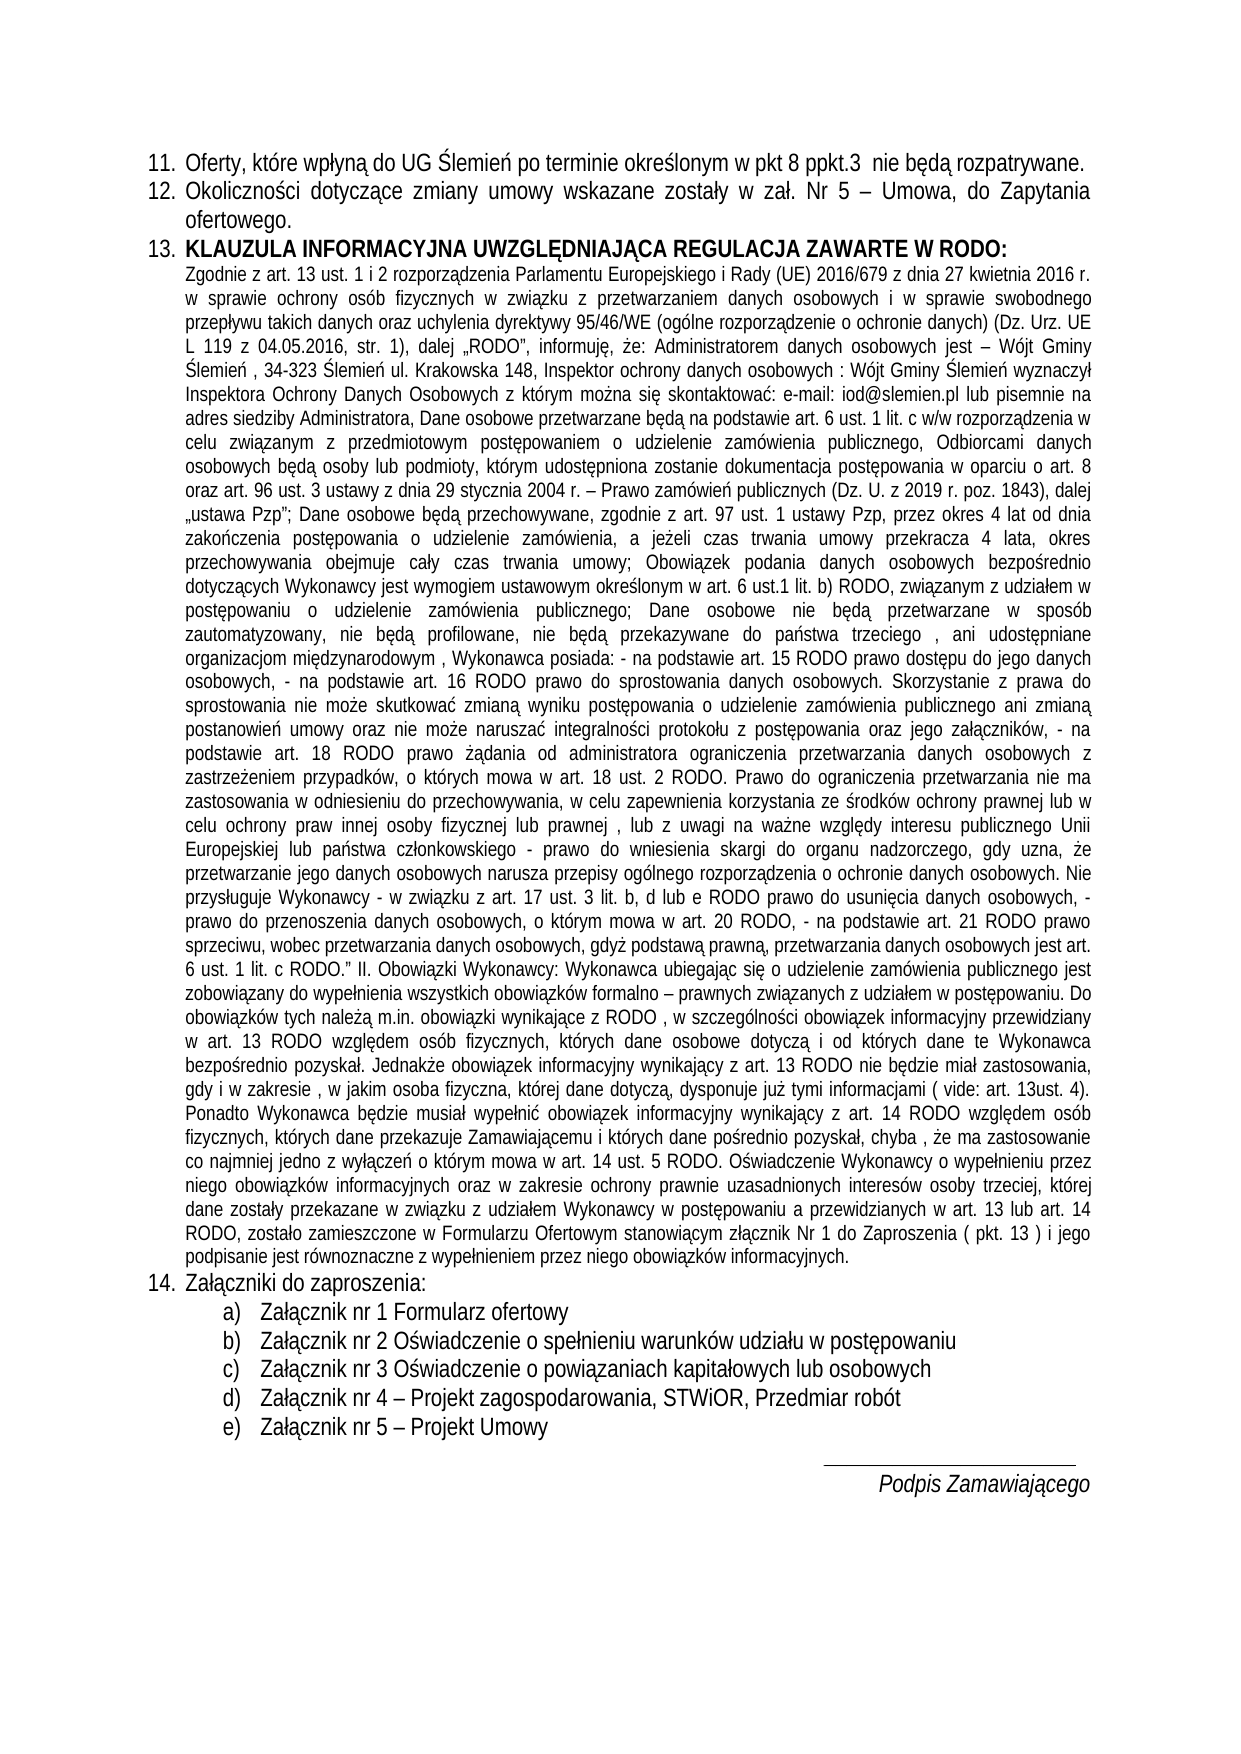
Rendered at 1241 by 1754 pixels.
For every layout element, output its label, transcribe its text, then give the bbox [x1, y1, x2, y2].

list Okoliczności dotyczące zmiany umowy wskazane zostały w zał. Nr 5 – Umowa, do Zapytania ofertowego. [148, 176, 1093, 233]
list KLAUZULA INFORMACYJNA UWZGLĘDNIAJĄCA REGULACJA ZAWARTE W RODO: [148, 233, 1093, 262]
text ______________________ [148, 1440, 1093, 1469]
list Załączniki do zaproszenia: [148, 1268, 1093, 1297]
list Załącznik nr 3 Oświadczenie o powiązaniach kapitałowych lub osobowych [223, 1354, 1093, 1383]
list Oferty, które wpłyną do UG Ślemień po terminie określonym w pkt 8 ppkt.3 nie będą rozpatrywane. [148, 148, 1093, 176]
list Załącznik nr 4 – Projekt zagospodarowania, STWiOR, Przedmiar robót [223, 1383, 1093, 1412]
list Załącznik nr 1 Formularz ofertowy [223, 1297, 1093, 1326]
text Zgodnie z art. 13 ust. 1 i 2 rozporządzenia Parlamentu Europejskiego i Rady (UE) 2016/679 z dnia 27 kwietnia 2016 r. w sprawie ochrony osób fizycznych w związku z przetwarzaniem danych osobowych i w sprawie swobodnego przepływu takich danych oraz uchylenia dyrektywy 95/46/WE (ogólne rozporządzenie o ochronie danych) (Dz. Urz. UE L 119 z 04.05.2016, str. 1), dalej „RODO”, informuję, że: Administratorem danych osobowych jest – Wójt Gminy Ślemień , 34-323 Ślemień ul. Krakowska 148, Inspektor ochrony danych osobowych : Wójt Gminy Ślemień wyznaczył Inspektora Ochrony Danych Osobowych z którym można się skontaktować: e-mail: iod@slemien.pl lub pisemnie na adres siedziby Administratora, Dane osobowe przetwarzane będą na podstawie art. 6 ust. 1 lit. c w/w rozporządzenia w celu związanym z przedmiotowym postępowaniem o udzielenie zamówienia publicznego, Odbiorcami danych osobowych będą osoby lub podmioty, którym udostępniona zostanie dokumentacja postępowania w oparciu o art. 8 oraz art. 96 ust. 3 ustawy z dnia 29 stycznia 2004 r. – Prawo zamówień publicznych (Dz. U. z 2019 r. poz. 1843), dalej „ustawa Pzp”; Dane osobowe będą przechowywane, zgodnie z art. 97 ust. 1 ustawy Pzp, przez okres 4 lat od dnia zakończenia postępowania o udzielenie zamówienia, a jeżeli czas trwania umowy przekracza 4 lata, okres przechowywania obejmuje cały czas trwania umowy; Obowiązek podania danych osobowych bezpośrednio dotyczących Wykonawcy jest wymogiem ustawowym określonym w art. 6 ust.1 lit. b) RODO, związanym z udziałem w postępowaniu o udzielenie zamówienia publicznego; Dane osobowe nie będą przetwarzane w sposób zautomatyzowany, nie będą profilowane, nie będą przekazywane do państwa trzeciego , ani udostępniane organizacjom międzynarodowym , Wykonawca posiada: - na podstawie art. 15 RODO prawo dostępu do jego danych osobowych, - na podstawie art. 16 RODO prawo do sprostowania danych osobowych. Skorzystanie z prawa do sprostowania nie może skutkować zmianą wyniku postępowania o udzielenie zamówienia publicznego ani zmianą postanowień umowy oraz nie może naruszać integralności protokołu z postępowania oraz jego załączników, - na podstawie art. 18 RODO prawo żądania od administratora ograniczenia przetwarzania danych osobowych z zastrzeżeniem przypadków, o których mowa w art. 18 ust. 2 RODO. Prawo do ograniczenia przetwarzania nie ma zastosowania w odniesieniu do przechowywania, w celu zapewnienia korzystania ze środków ochrony prawnej lub w celu ochrony praw innej osoby fizycznej lub prawnej , lub z uwagi na ważne względy interesu publicznego Unii Europejskiej lub państwa członkowskiego - prawo do wniesienia skargi do organu nadzorczego, gdy uzna, że przetwarzanie jego danych osobowych narusza przepisy ogólnego rozporządzenia o ochronie danych osobowych. Nie przysługuje Wykonawcy - w związku z art. 17 ust. 3 lit. b, d lub e RODO prawo do usunięcia danych osobowych, - prawo do przenoszenia danych osobowych, o którym mowa w art. 20 RODO, - na podstawie art. 21 RODO prawo sprzeciwu, wobec przetwarzania danych osobowych, gdyż podstawą prawną, przetwarzania danych osobowych jest art. 6 ust. 1 lit. c RODO.” II. Obowiązki Wykonawcy: Wykonawca ubiegając się o udzielenie zamówienia publicznego jest zobowiązany do wypełnienia wszystkich obowiązków formalno – prawnych związanych z udziałem w postępowaniu. Do obowiązków tych należą m.in. obowiązki wynikające z RODO , w szczególności obowiązek informacyjny przewidziany w art. 13 RODO względem osób fizycznych, których dane osobowe dotyczą i od których dane te Wykonawca bezpośrednio pozyskał. Jednakże obowiązek informacyjny wynikający z art. 13 RODO nie będzie miał zastosowania, gdy i w zakresie , w jakim osoba fizyczna, której dane dotyczą, dysponuje już tymi informacjami ( vide: art. 13ust. 4). Ponadto Wykonawca będzie musiał wypełnić obowiązek informacyjny wynikający z art. 14 RODO względem osób fizycznych, których dane przekazuje Zamawiającemu i których dane pośrednio pozyskał, chyba , że ma zastosowanie co najmniej jedno z wyłączeń o którym mowa w art. 14 ust. 5 RODO. Oświadczenie Wykonawcy o wypełnieniu przez niego obowiązków informacyjnych oraz w zakresie ochrony prawnie uzasadnionych interesów osoby trzeciej, której dane zostały przekazane w związku z udziałem Wykonawcy w postępowaniu a przewidzianych w art. 13 lub art. 14 RODO, zostało zamieszczone w Formularzu Ofertowym stanowiącym złącznik Nr 1 do Zaproszenia ( pkt. 13 ) i jego podpisanie jest równoznaczne z wypełnieniem przez niego obowiązków informacyjnych. [185, 262, 1093, 1268]
list Załącznik nr 2 Oświadczenie o spełnieniu warunków udziału w postępowaniu [223, 1326, 1093, 1354]
list Załącznik nr 5 – Projekt Umowy [223, 1412, 1093, 1440]
text Podpis Zamawiającego [148, 1469, 1093, 1498]
